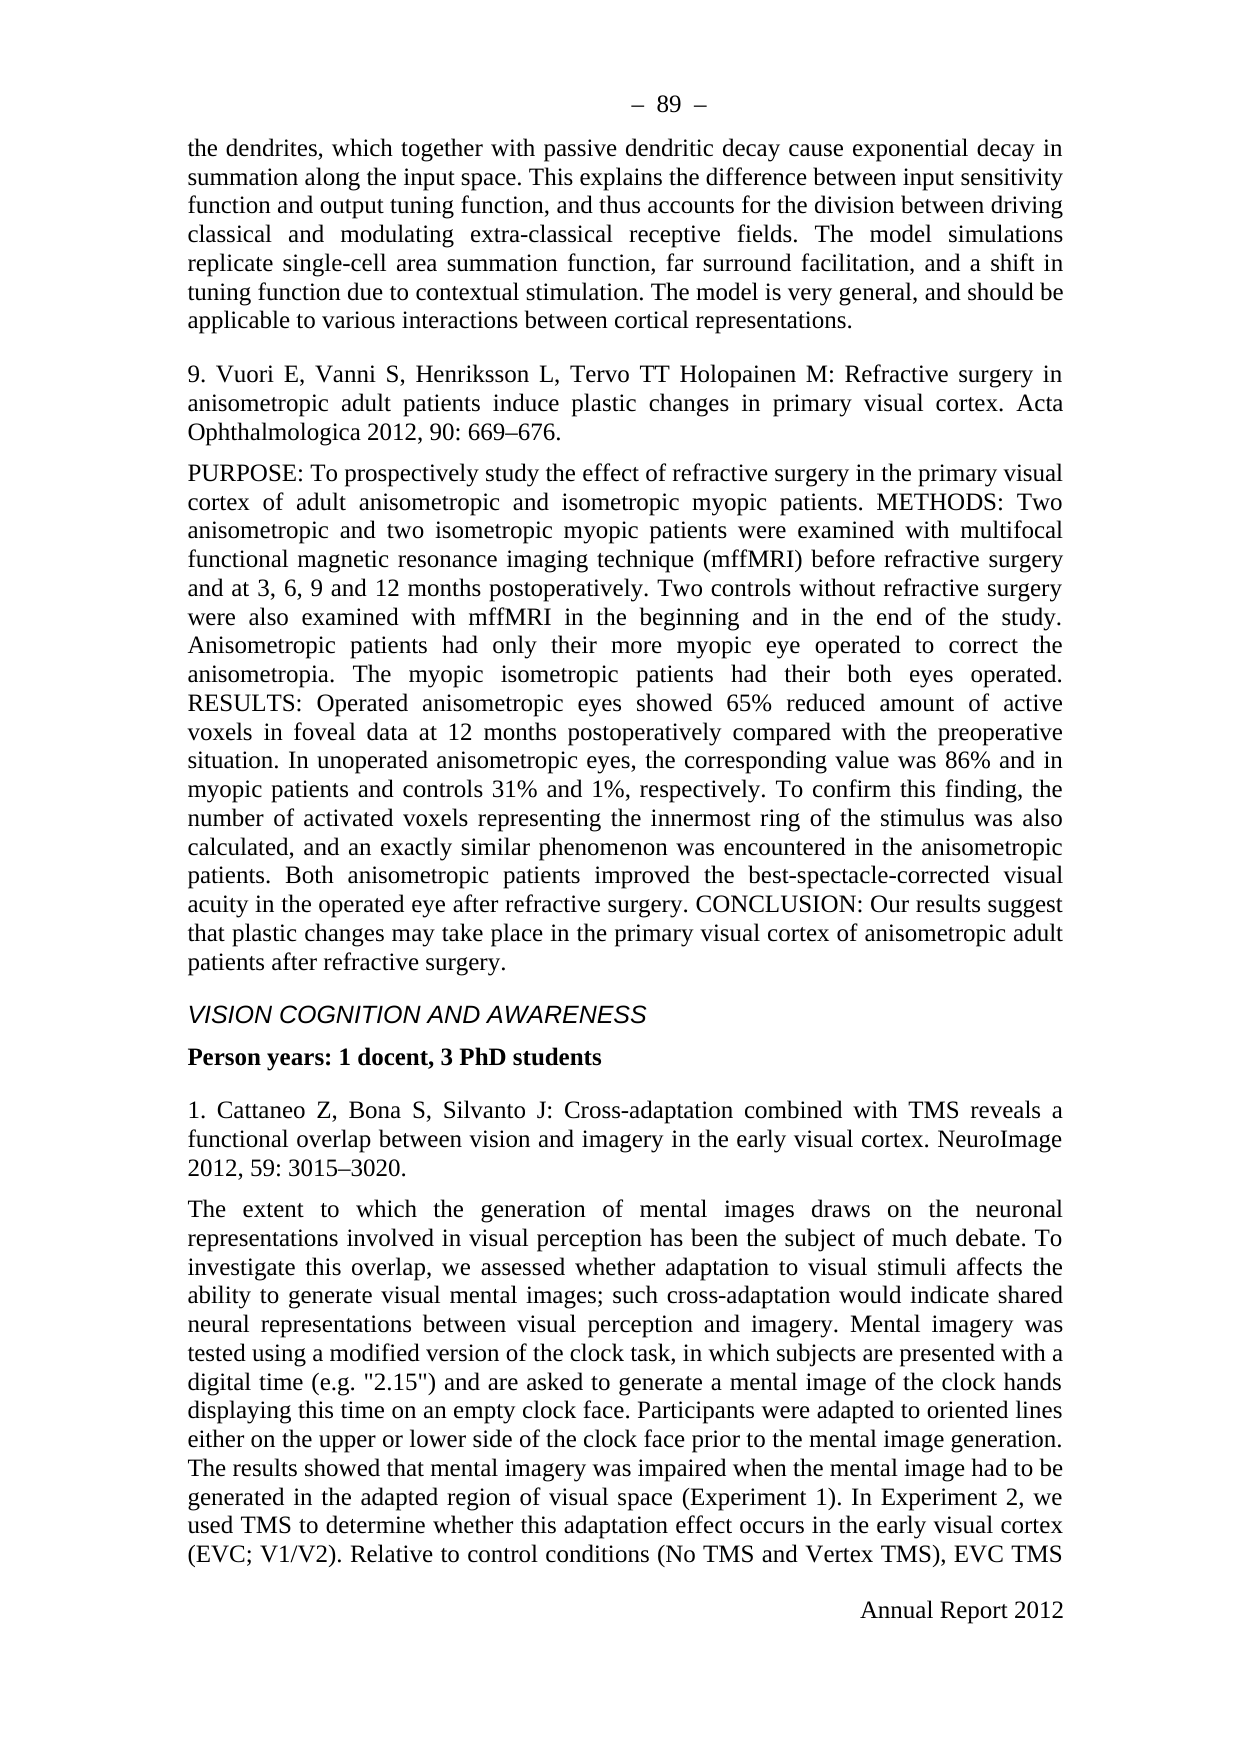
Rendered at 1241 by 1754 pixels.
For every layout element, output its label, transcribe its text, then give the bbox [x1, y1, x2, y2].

text PURPOSE: To prospectively study the effect of refractive surgery in the primary visual cortex of adult anisometropic and isometropic myopic patients. METHODS: Two anisometropic and two isometropic myopic patients were examined with multifocal functional magnetic resonance imaging technique (mffMRI) before refractive surgery and at 3, 6, 9 and 12 months postoperatively. Two controls without refractive surgery were also examined with mffMRI in the beginning and in the end of the study. Anisometropic patients had only their more myopic eye operated to correct the anisometropia. The myopic isometropic patients had their both eyes operated. RESULTS: Operated anisometropic eyes showed 65% reduced amount of active voxels in foveal data at 12 months postoperatively compared with the preoperative situation. In unoperated anisometropic eyes, the corresponding value was 86% and in myopic patients and controls 31% and 1%, respectively. To confirm this finding, the number of activated voxels representing the innermost ring of the stimulus was also calculated, and an exactly similar phenomenon was encountered in the anisometropic patients. Both anisometropic patients improved the best-spectacle-corrected visual acuity in the operated eye after refractive surgery. CONCLUSION: Our results suggest that plastic changes may take place in the primary visual cortex of anisometropic adult patients after refractive surgery. [187, 458, 1064, 975]
text Person years: 1 docent, 3 PhD students [187, 1042, 1064, 1070]
text 1. Cattaneo Z, Bona S, Silvanto J: Cross-adaptation combined with TMS reveals a functional overlap between vision and imagery in the early visual cortex. NeuroImage 2012, 59: 3015–3020. [187, 1095, 1064, 1182]
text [187, 133, 1064, 334]
text 9. Vuori E, Vanni S, Henriksson L, Tervo TT Holopainen M: Refractive surgery in anisometropic adult patients induce plastic changes in primary visual cortex. Acta Ophthalmologica 2012, 90: 669–676. [187, 359, 1064, 445]
subtitle VISION COGNITION AND AWARENESS [187, 1000, 1064, 1029]
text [187, 1194, 1064, 1568]
